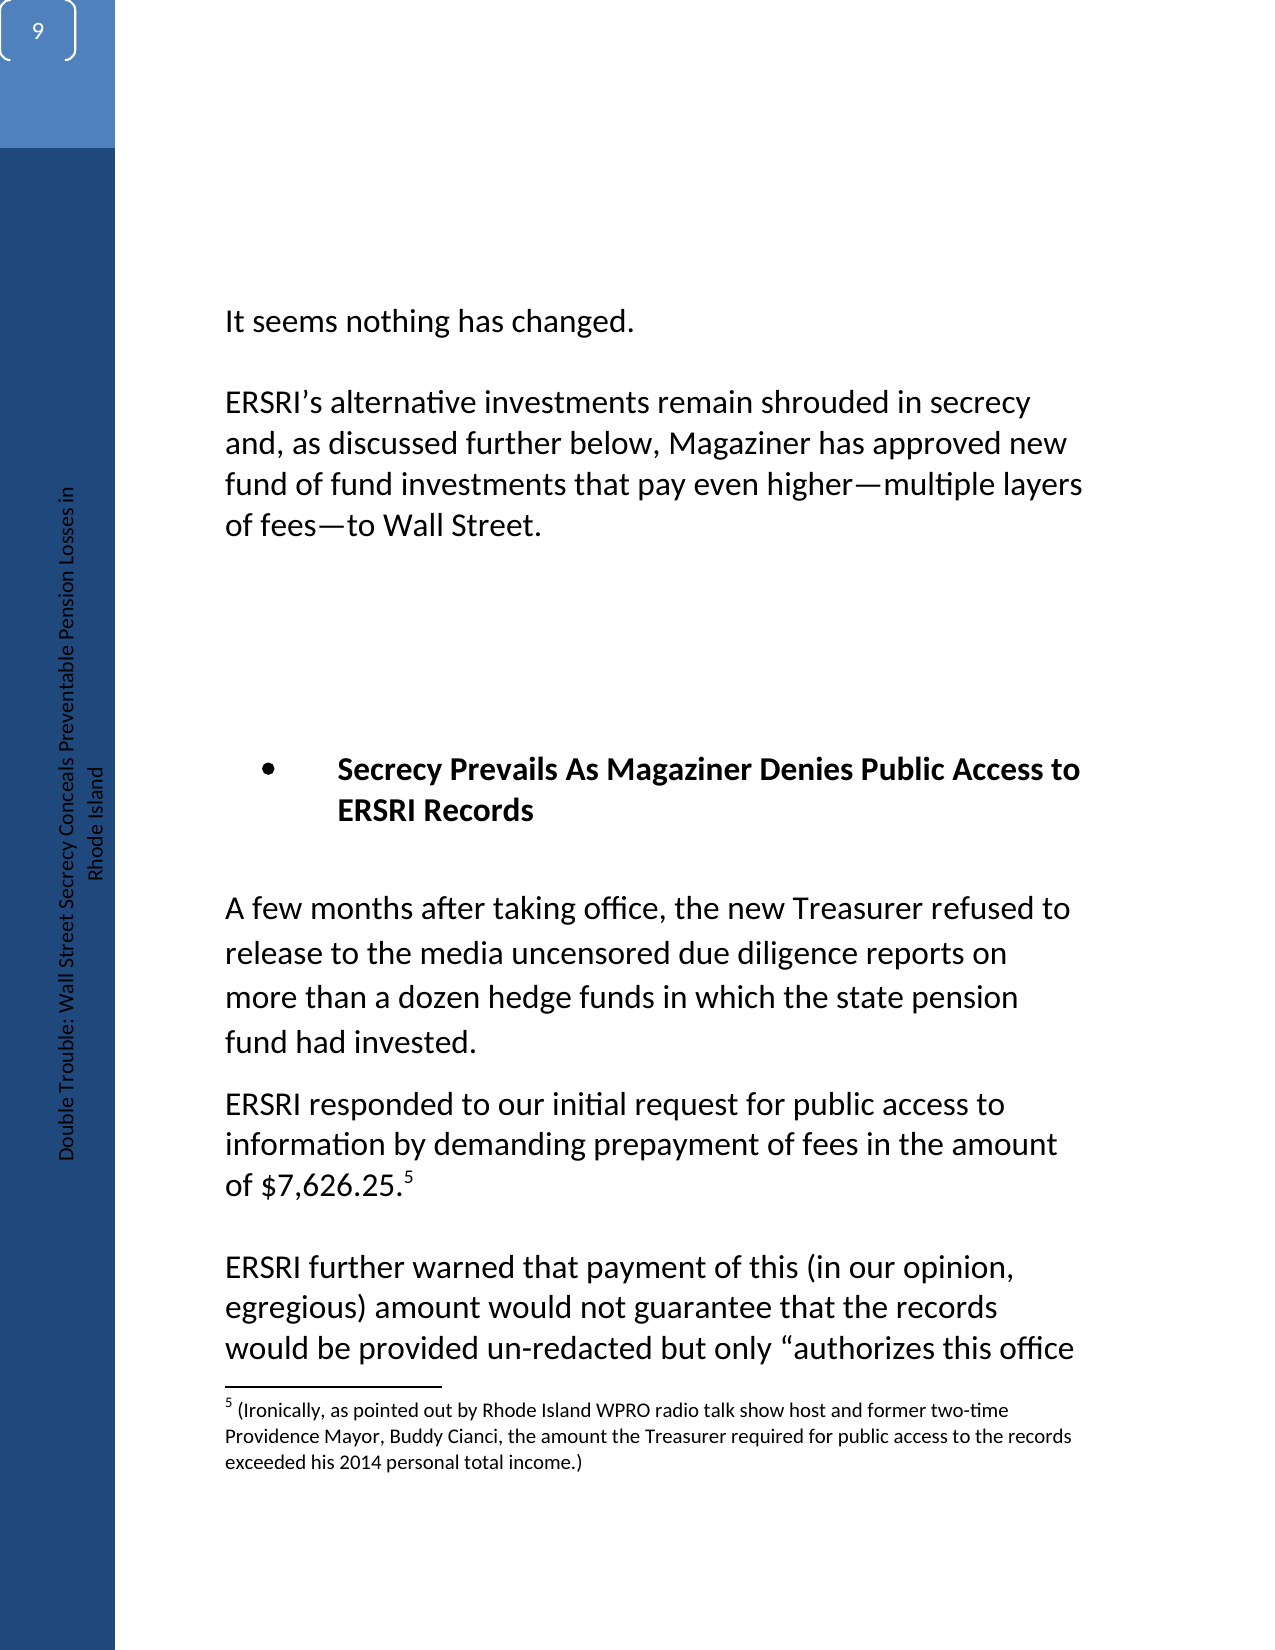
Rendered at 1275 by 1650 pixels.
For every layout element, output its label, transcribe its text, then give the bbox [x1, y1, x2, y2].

text It seems nothing has changed. [225, 300, 1087, 341]
list Secrecy Prevails As Magaziner Denies Public Access to ERSRI Records [262, 748, 1087, 829]
text ERSRI’s alternative investments remain shrouded in secrecy and, as discussed further below, Magaziner has approved new fund of fund investments that pay even higher—multiple layers of fees—to Wall Street. [225, 381, 1087, 544]
text ERSRI responded to our initial request for public access to information by demanding prepayment of fees in the amount of $7,626.25. [225, 1083, 1087, 1205]
text A few months after taking office, the new Treasurer refused to release to the media uncensored due diligence reports on more than a dozen hedge funds in which the state pension fund had invested. [225, 887, 1087, 1062]
